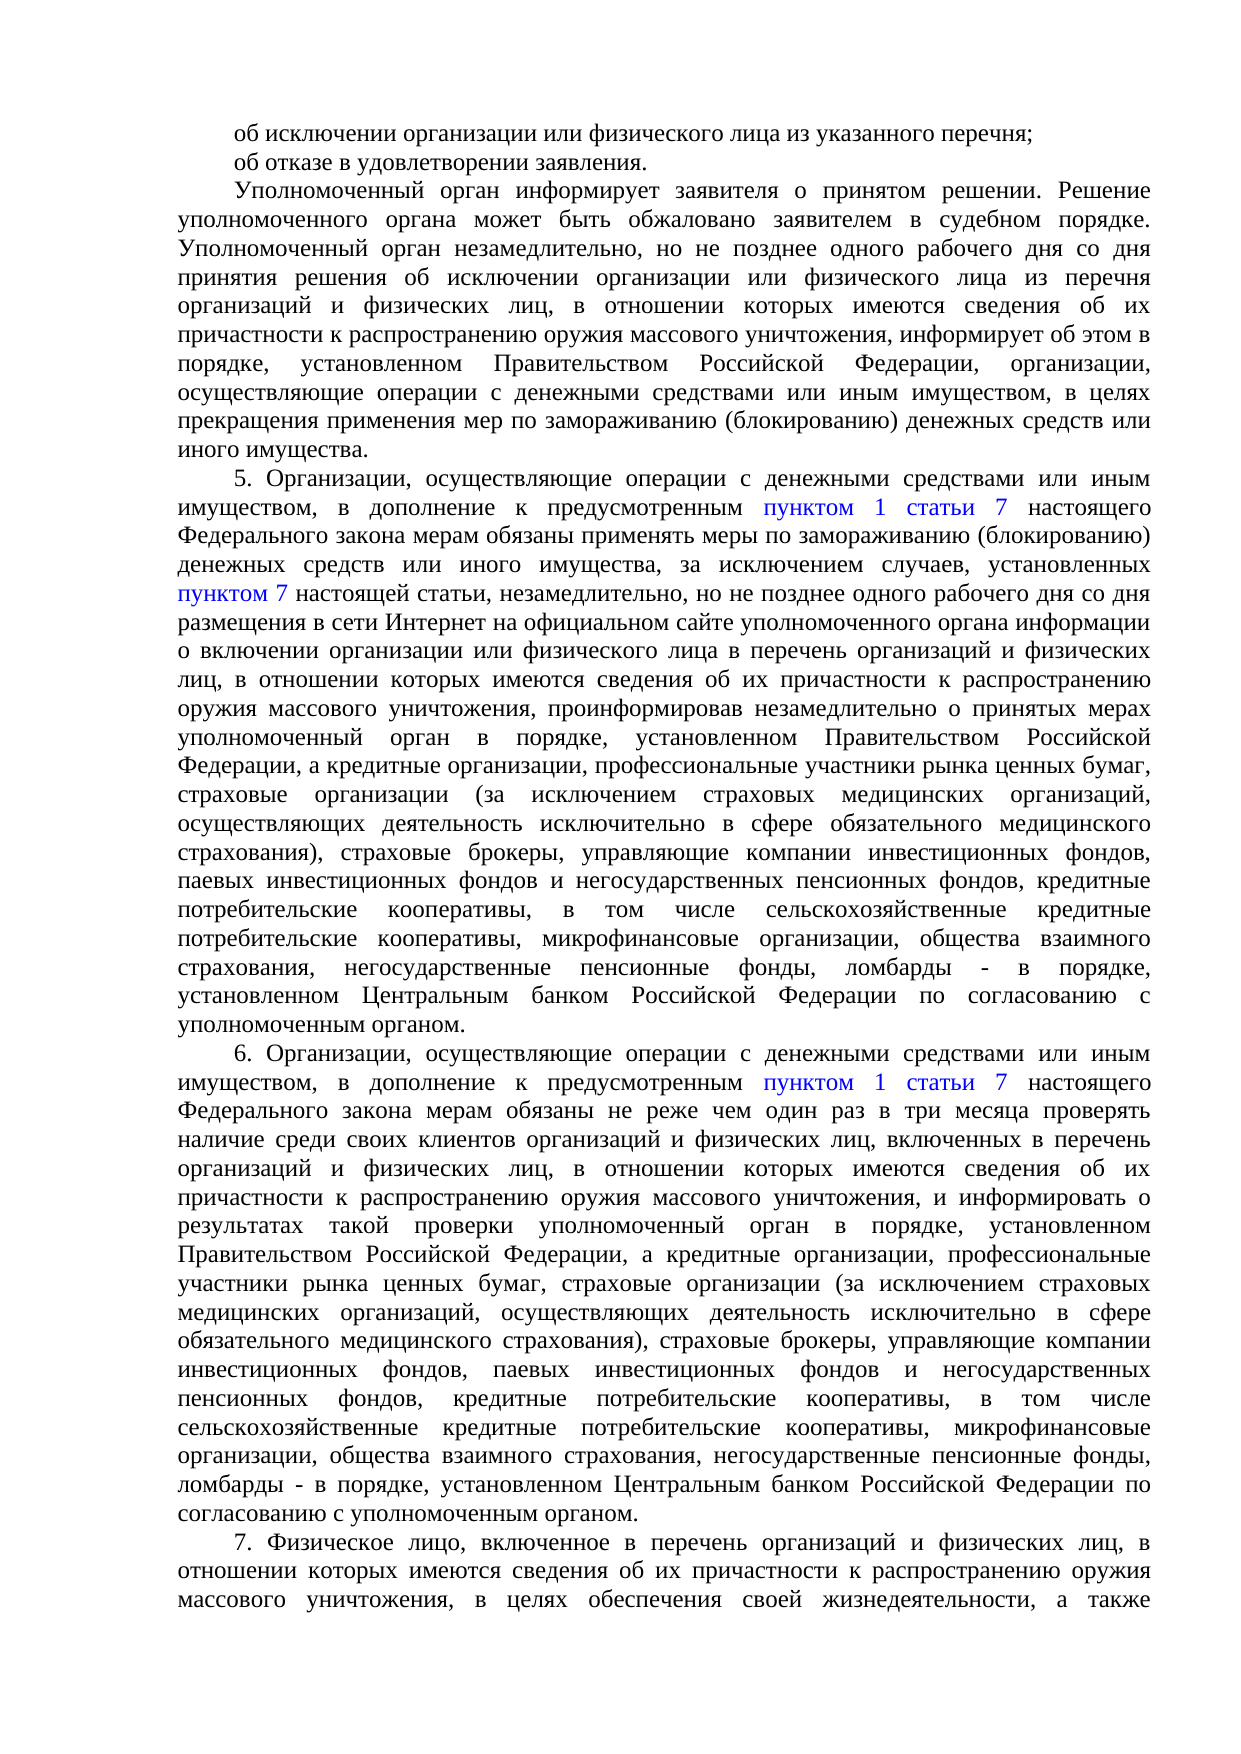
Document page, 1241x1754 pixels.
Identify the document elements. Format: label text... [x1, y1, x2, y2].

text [177, 1527, 1152, 1613]
text об исключении организации или физического лица из указанного перечня; [177, 118, 1152, 147]
text об отказе в удовлетворении заявления. [177, 147, 1152, 176]
text 6. Организации, осуществляющие операции с денежными средствами или иным имуществом, в дополнение к предусмотренным пунктом 1 статьи 7 настоящего Федерального закона мерам обязаны не реже чем один раз в три месяца проверять наличие среди своих клиентов организаций и физических лиц, включенных в перечень организаций и физических лиц, в отношении которых имеются сведения об их причастности к распространению оружия массового уничтожения, и информировать о результатах такой проверки уполномоченный орган в порядке, установленном Правительством Российской Федерации, а кредитные организации, профессиональные участники рынка ценных бумаг, страховые организации (за исключением страховых медицинских организаций, осуществляющих деятельность исключительно в сфере обязательного медицинского страхования), страховые брокеры, управляющие компании инвестиционных фондов, паевых инвестиционных фондов и негосударственных пенсионных фондов, кредитные потребительские кооперативы, в том числе сельскохозяйственные кредитные потребительские кооперативы, микрофинансовые организации, общества взаимного страхования, негосударственные пенсионные фонды, ломбарды - в порядке, установленном Центральным банком Российской Федерации по согласованию с уполномоченным органом. [177, 1038, 1152, 1527]
text 5. Организации, осуществляющие операции с денежными средствами или иным имуществом, в дополнение к предусмотренным пунктом 1 статьи 7 настоящего Федерального закона мерам обязаны применять меры по замораживанию (блокированию) денежных средств или иного имущества, за исключением случаев, установленных пунктом 7 настоящей статьи, незамедлительно, но не позднее одного рабочего дня со дня размещения в сети Интернет на официальном сайте уполномоченного органа информации о включении организации или физического лица в перечень организаций и физических лиц, в отношении которых имеются сведения об их причастности к распространению оружия массового уничтожения, проинформировав незамедлительно о принятых мерах уполномоченный орган в порядке, установленном Правительством Российской Федерации, а кредитные организации, профессиональные участники рынка ценных бумаг, страховые организации (за исключением страховых медицинских организаций, осуществляющих деятельность исключительно в сфере обязательного медицинского страхования), страховые брокеры, управляющие компании инвестиционных фондов, паевых инвестиционных фондов и негосударственных пенсионных фондов, кредитные потребительские кооперативы, в том числе сельскохозяйственные кредитные потребительские кооперативы, микрофинансовые организации, общества взаимного страхования, негосударственные пенсионные фонды, ломбарды - в порядке, установленном Центральным банком Российской Федерации по согласованию с уполномоченным органом. [177, 463, 1152, 1038]
text Уполномоченный орган информирует заявителя о принятом решении. Решение уполномоченного органа может быть обжаловано заявителем в судебном порядке. Уполномоченный орган незамедлительно, но не позднее одного рабочего дня со дня принятия решения об исключении организации или физического лица из перечня организаций и физических лиц, в отношении которых имеются сведения об их причастности к распространению оружия массового уничтожения, информирует об этом в порядке, установленном Правительством Российской Федерации, организации, осуществляющие операции с денежными средствами или иным имуществом, в целях прекращения применения мер по замораживанию (блокированию) денежных средств или иного имущества. [177, 176, 1152, 463]
